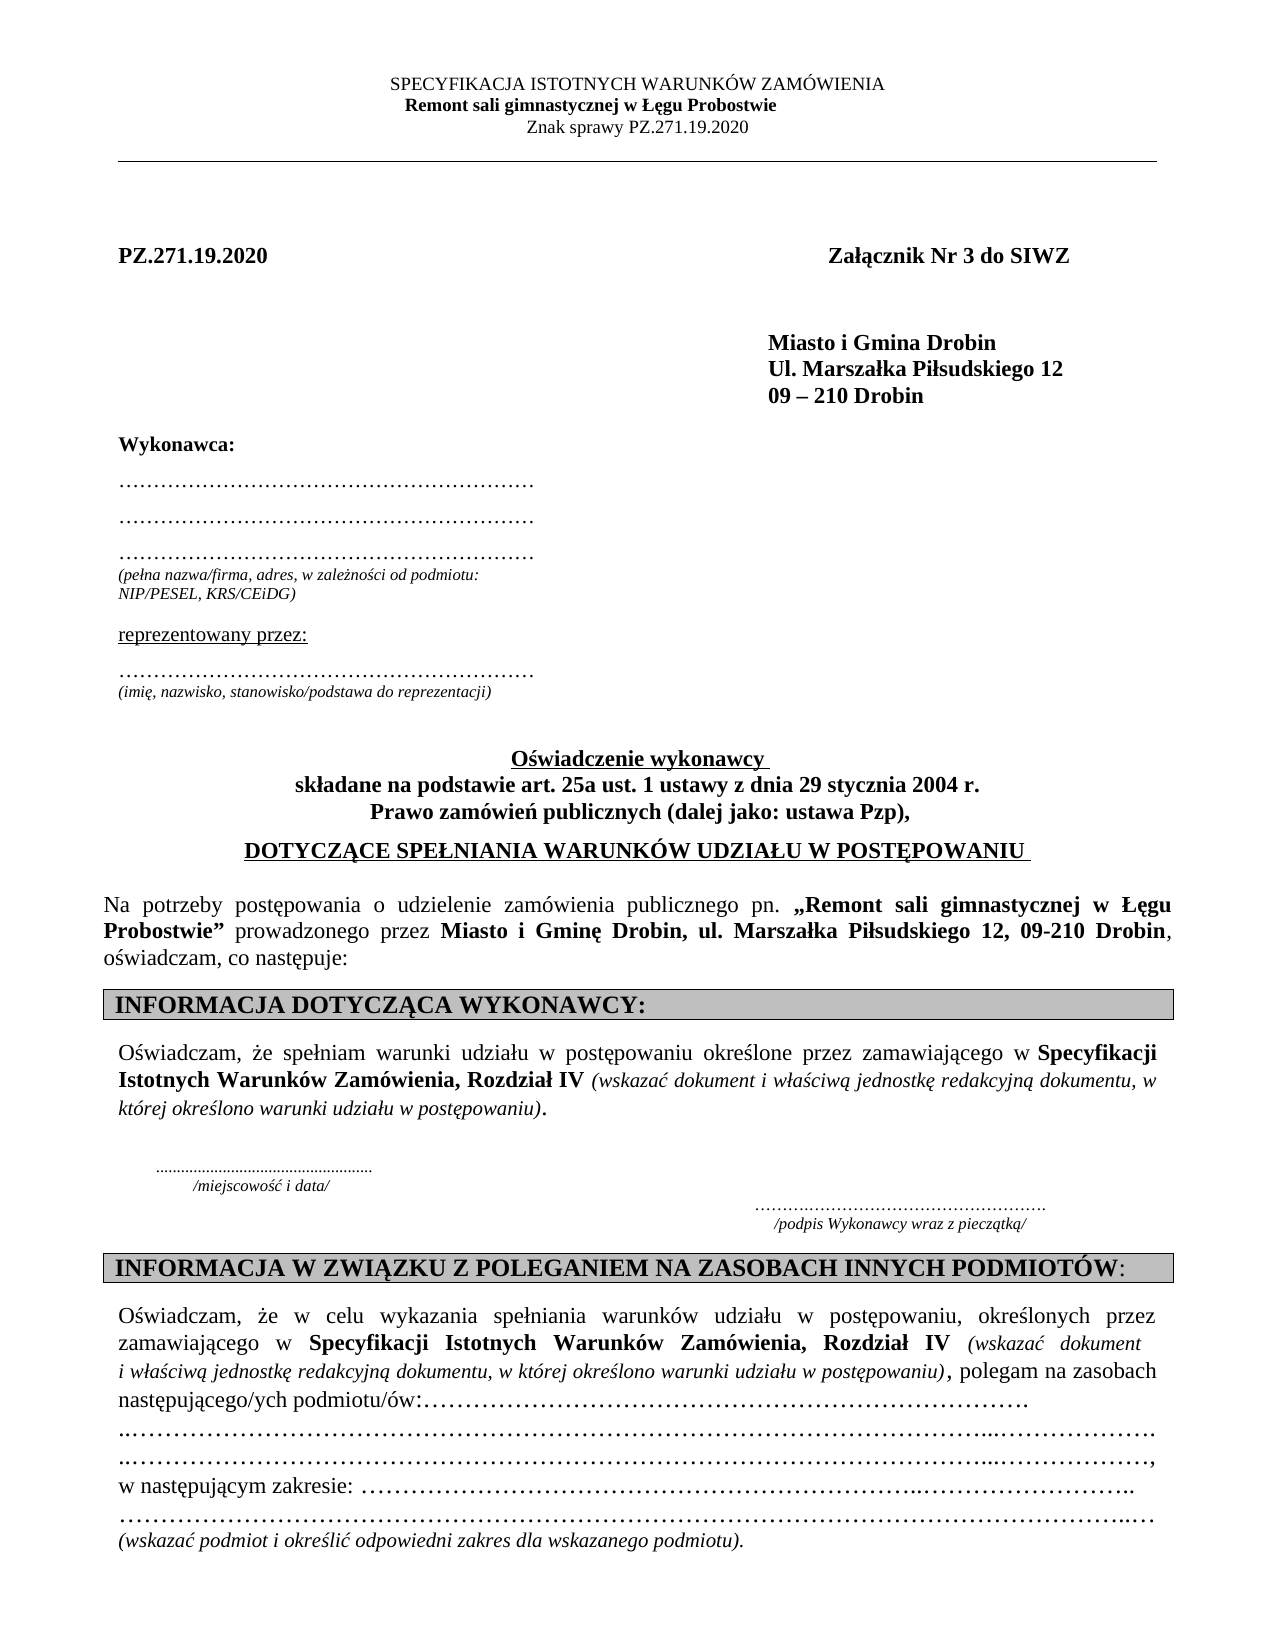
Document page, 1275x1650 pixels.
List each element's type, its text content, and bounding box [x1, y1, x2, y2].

text Oświadczenie wykonawcy [118, 745, 1157, 771]
text Prawo zamówień publicznych (dalej jako: ustawa Pzp), [118, 798, 1157, 824]
text (pełna nazwa/firma, adres, w zależności od podmiotu: NIP/PESEL, KRS/CEiDG) [118, 564, 537, 603]
text Miasto i Gmina Drobin [768, 329, 1157, 355]
text …………………………………………………………………………………………………………..… (wskazać podmiot i określić odpowiedni zakres dla wskazanego podmiotu). [118, 1499, 1157, 1552]
text /miejscowość i data/ [156, 1176, 1157, 1195]
text Ul. Marszałka Piłsudskiego 12 [768, 355, 1157, 382]
text składane na podstawie art. 25a ust. 1 ustawy z dnia 29 stycznia 2004 r. [118, 771, 1157, 798]
text …………………………………………………… [118, 468, 537, 492]
text Wykonawca: [118, 432, 1157, 456]
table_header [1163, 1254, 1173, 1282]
text reprezentowany przez: [118, 622, 1157, 646]
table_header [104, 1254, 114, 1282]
text /podpis Wykonawcy wraz z pieczątką/ [643, 1214, 1157, 1233]
text Na potrzeby postępowania o udzielenie zamówienia publicznego pn. „Remont sali gimnastycznej w Łęgu Probostwie” prowadzonego przez Miasto i Gminę Drobin, ul. Marszałka Piłsudskiego 12, 09-210 Drobin, oświadczam, co następuje: [103, 891, 1172, 970]
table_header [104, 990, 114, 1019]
text .................................................... [156, 1157, 1157, 1176]
text 09 – 210 Drobin [768, 382, 1157, 408]
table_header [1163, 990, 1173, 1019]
text DOTYCZĄCE SPEŁNIANIA WARUNKÓW UDZIAŁU W POSTĘPOWANIU [118, 837, 1157, 891]
text (imię, nazwisko, stanowisko/podstawa do reprezentacji) [118, 682, 537, 701]
text ..…………………………………………………………………………………………...………………. ..…………………………………………………………………………………………...………………, [118, 1413, 1157, 1470]
text …………………………………………………… [118, 504, 537, 528]
text ……….……………………………………. [643, 1195, 1157, 1214]
text w następującym zakresie: …………………………………………………………..…………………….. [118, 1470, 1157, 1499]
text Oświadczam, że w celu wykazania spełniania warunków udziału w postępowaniu, określonych przez zamawiającego w Specyfikacji Istotnych Warunków Zamówienia, Rozdział IV (wskazać dokument i właściwą jednostkę redakcyjną dokumentu, w której określono warunki udziału w postępowaniu), polegam na zasobach następującego/ych podmiotu/ów:………………………………………………………………. [118, 1302, 1157, 1413]
text PZ.271.19.2020 Załącznik Nr 3 do SIWZ [118, 242, 1157, 269]
text …………………………………………………… [118, 540, 537, 564]
text Oświadczam, że spełniam warunki udziału w postępowaniu określone przez zamawiającego w Specyfikacji Istotnych Warunków Zamówienia, Rozdział IV (wskazać dokument i właściwą jednostkę redakcyjną dokumentu, w której określono warunki udziału w postępowaniu). [118, 1039, 1157, 1121]
text …………………………………………………… [118, 658, 537, 682]
